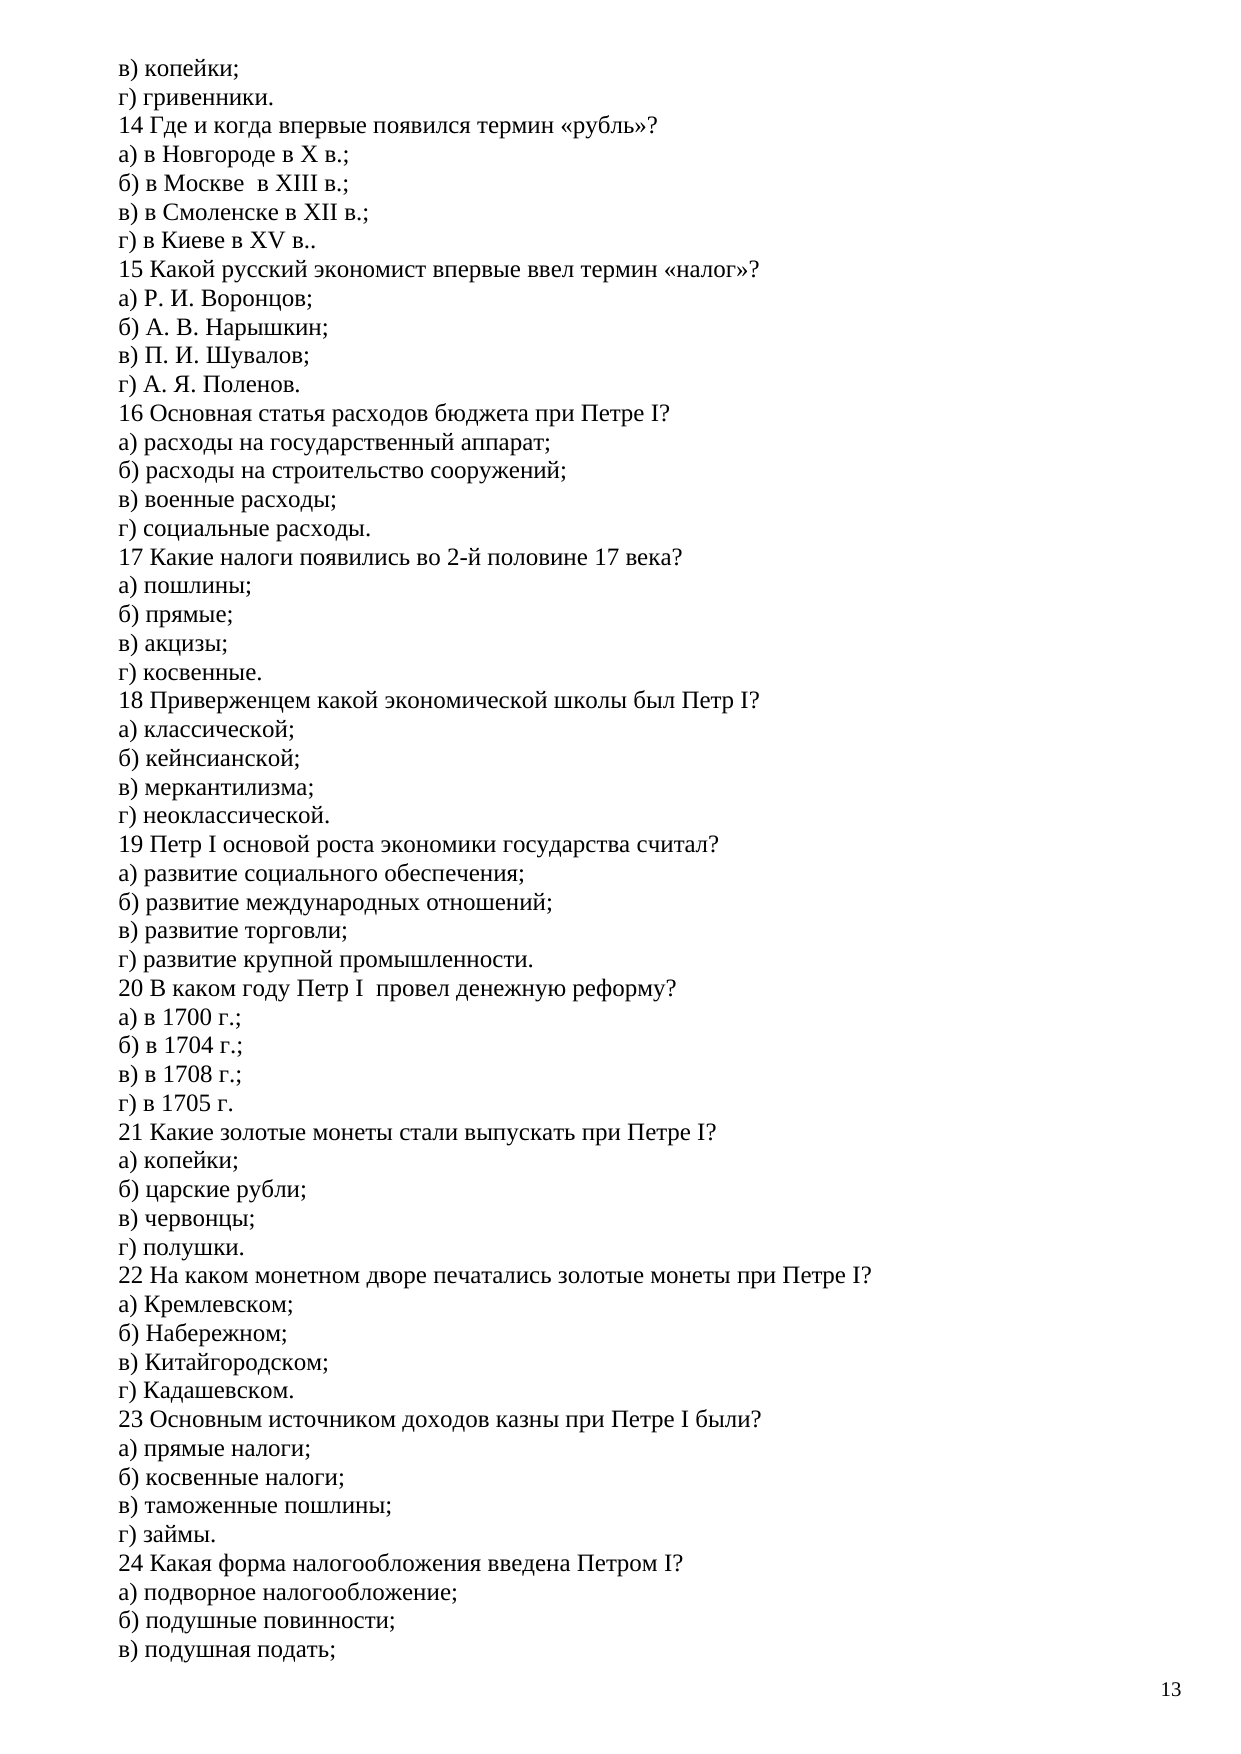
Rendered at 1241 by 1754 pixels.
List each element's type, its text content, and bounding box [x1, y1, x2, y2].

text 18 Приверженцем какой экономической школы был Петр I? [118, 686, 1181, 714]
text в) военные расходы; [118, 484, 1181, 513]
text а) расходы на государственный аппарат; [118, 427, 1181, 456]
text 16 Основная статья расходов бюджета при Петре I? [118, 398, 1181, 427]
text г) косвенные. [118, 657, 1181, 686]
text в) в .; [118, 1059, 1181, 1088]
text в) в Смоленске в XII в.; [118, 197, 1181, 226]
text б) подушные повинности; [118, 1606, 1181, 1634]
text 17 Какие налоги появились во 2-й половине 17 века? [118, 542, 1181, 571]
text б) А. В. Нарышкин; [118, 312, 1181, 341]
text в) Китайгородском; [118, 1347, 1181, 1376]
text б) Набережном; [118, 1318, 1181, 1347]
text г) в Киеве в XV в.. [118, 226, 1181, 254]
text г) в . [118, 1088, 1181, 1117]
text б) прямые; [118, 599, 1181, 628]
text в) таможенные пошлины; [118, 1491, 1181, 1519]
text г) развитие крупной промышленности. [118, 944, 1181, 973]
text 14 Где и когда впервые появился термин «рубль»? [118, 111, 1181, 139]
text 19 Петр I основой роста экономики государства считал? [118, 829, 1181, 858]
text б) расходы на строительство сооружений; [118, 456, 1181, 484]
text г) гривенники. [118, 82, 1181, 111]
text в) копейки; [118, 53, 1181, 82]
text в) меркантилизма; [118, 772, 1181, 801]
text б) царские рубли; [118, 1174, 1181, 1203]
text 15 Какой русский экономист впервые ввел термин «налог»? [118, 254, 1181, 283]
text г) Кадашевском. [118, 1376, 1181, 1404]
text г) полушки. [118, 1232, 1181, 1261]
text б) в Москве в XIII в.; [118, 168, 1181, 197]
text 21 Какие золотые монеты стали выпускать при Петре I? [118, 1117, 1181, 1146]
text а) классической; [118, 714, 1181, 743]
text б) косвенные налоги; [118, 1462, 1181, 1491]
text г) неоклассической. [118, 801, 1181, 829]
text а) копейки; [118, 1146, 1181, 1174]
text б) кейнсианской; [118, 743, 1181, 772]
text г) А. Я. Поленов. [118, 369, 1181, 398]
text а) пошлины; [118, 571, 1181, 599]
text а) в .; [118, 1002, 1181, 1031]
text 22 На каком монетном дворе печатались золотые монеты при Петре I? [118, 1261, 1181, 1289]
text а) Р. И. Воронцов; [118, 283, 1181, 312]
text а) в Новгороде в X в.; [118, 139, 1181, 168]
text в) червонцы; [118, 1203, 1181, 1232]
text г) социальные расходы. [118, 513, 1181, 542]
text в) подушная подать; [118, 1634, 1181, 1663]
text 23 Основным источником доходов казны при Петре I были? [118, 1404, 1181, 1433]
text б) развитие международных отношений; [118, 887, 1181, 916]
text в) акцизы; [118, 628, 1181, 657]
text 20 В каком году Петр I провел денежную реформу? [118, 973, 1181, 1002]
text г) займы. [118, 1519, 1181, 1548]
text 24 Какая форма налогообложения введена Петром I? [118, 1548, 1181, 1577]
text а) прямые налоги; [118, 1433, 1181, 1462]
text а) развитие социального обеспечения; [118, 858, 1181, 887]
text в) развитие торговли; [118, 916, 1181, 944]
text в) П. И. Шувалов; [118, 341, 1181, 369]
text а) Кремлевском; [118, 1289, 1181, 1318]
text б) в .; [118, 1031, 1181, 1059]
text а) подворное налогообложение; [118, 1577, 1181, 1606]
